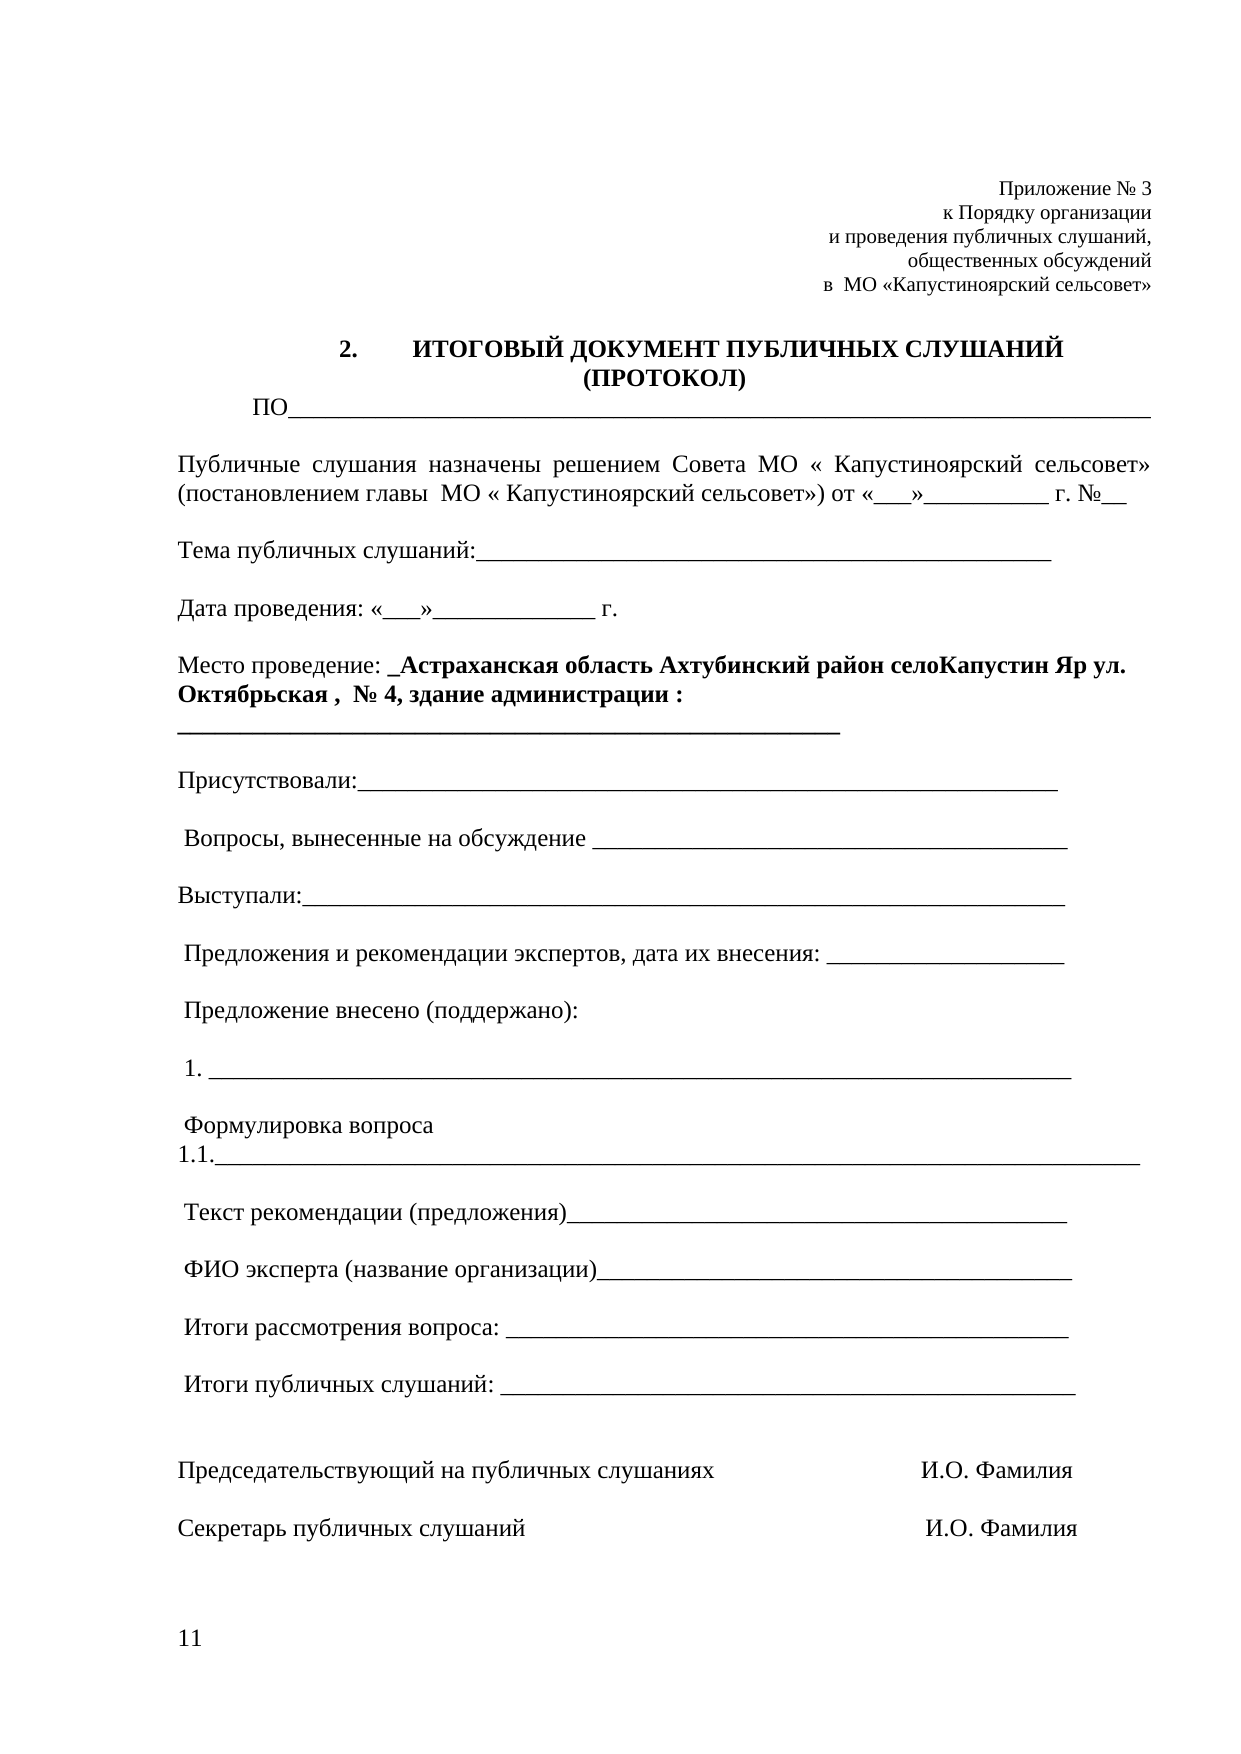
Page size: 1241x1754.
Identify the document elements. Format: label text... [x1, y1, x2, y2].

subtitle ИТОГОВЫЙ ДОКУМЕНТ ПУБЛИЧНЫХ СЛУШАНИЙ (ПРОТОКОЛ) [177, 334, 1152, 392]
text Председательствующий на публичных слушаниях И.О. Фамилия [177, 1456, 1152, 1484]
text общественных обсуждений [177, 248, 1152, 272]
text Текст рекомендации (предложения)________________________________________ [177, 1197, 1152, 1226]
text Итоги рассмотрения вопроса: _____________________________________________ [177, 1312, 1152, 1341]
text ФИО эксперта (название организации)______________________________________ [177, 1254, 1152, 1283]
text Тема публичных слушаний:______________________________________________ [177, 536, 1152, 564]
text 1. _____________________________________________________________________ [177, 1053, 1152, 1082]
text Дата проведения: «___»_____________ г. [177, 593, 1152, 622]
text Публичные слушания назначены решением Совета МО « Капустиноярский сельсовет» (постановлением главы МО « Капустиноярский сельсовет») от «___»__________ г. №__ [177, 449, 1152, 507]
text Формулировка вопроса 1.1.__________________________________________________________________________ [177, 1111, 1152, 1168]
text Предложения и рекомендации экспертов, дата их внесения: ___________________ [177, 938, 1152, 967]
text Итоги публичных слушаний: ______________________________________________ [177, 1369, 1152, 1398]
text ПО_____________________________________________________________________ [177, 392, 1152, 421]
text Секретарь публичных слушаний И.О. Фамилия [177, 1513, 1152, 1542]
text Выступали:_____________________________________________________________ [177, 881, 1152, 909]
text Место проведение: _Астраханская область Ахтубинский район селоКапустин Яр ул. Октябрьская , № 4, здание администрации : _____________________________________________________ [177, 651, 1152, 737]
text Присутствовали:________________________________________________________ [177, 766, 1152, 794]
text в МО «Капустиноярский сельсовет» [177, 272, 1152, 296]
list Приложение № 3 [177, 176, 1152, 200]
text Предложение внесено (поддержано): [177, 996, 1152, 1024]
text и проведения публичных слушаний, [177, 224, 1152, 248]
text к Порядку организации [177, 200, 1152, 224]
text Вопросы, вынесенные на обсуждение ______________________________________ [177, 823, 1152, 852]
